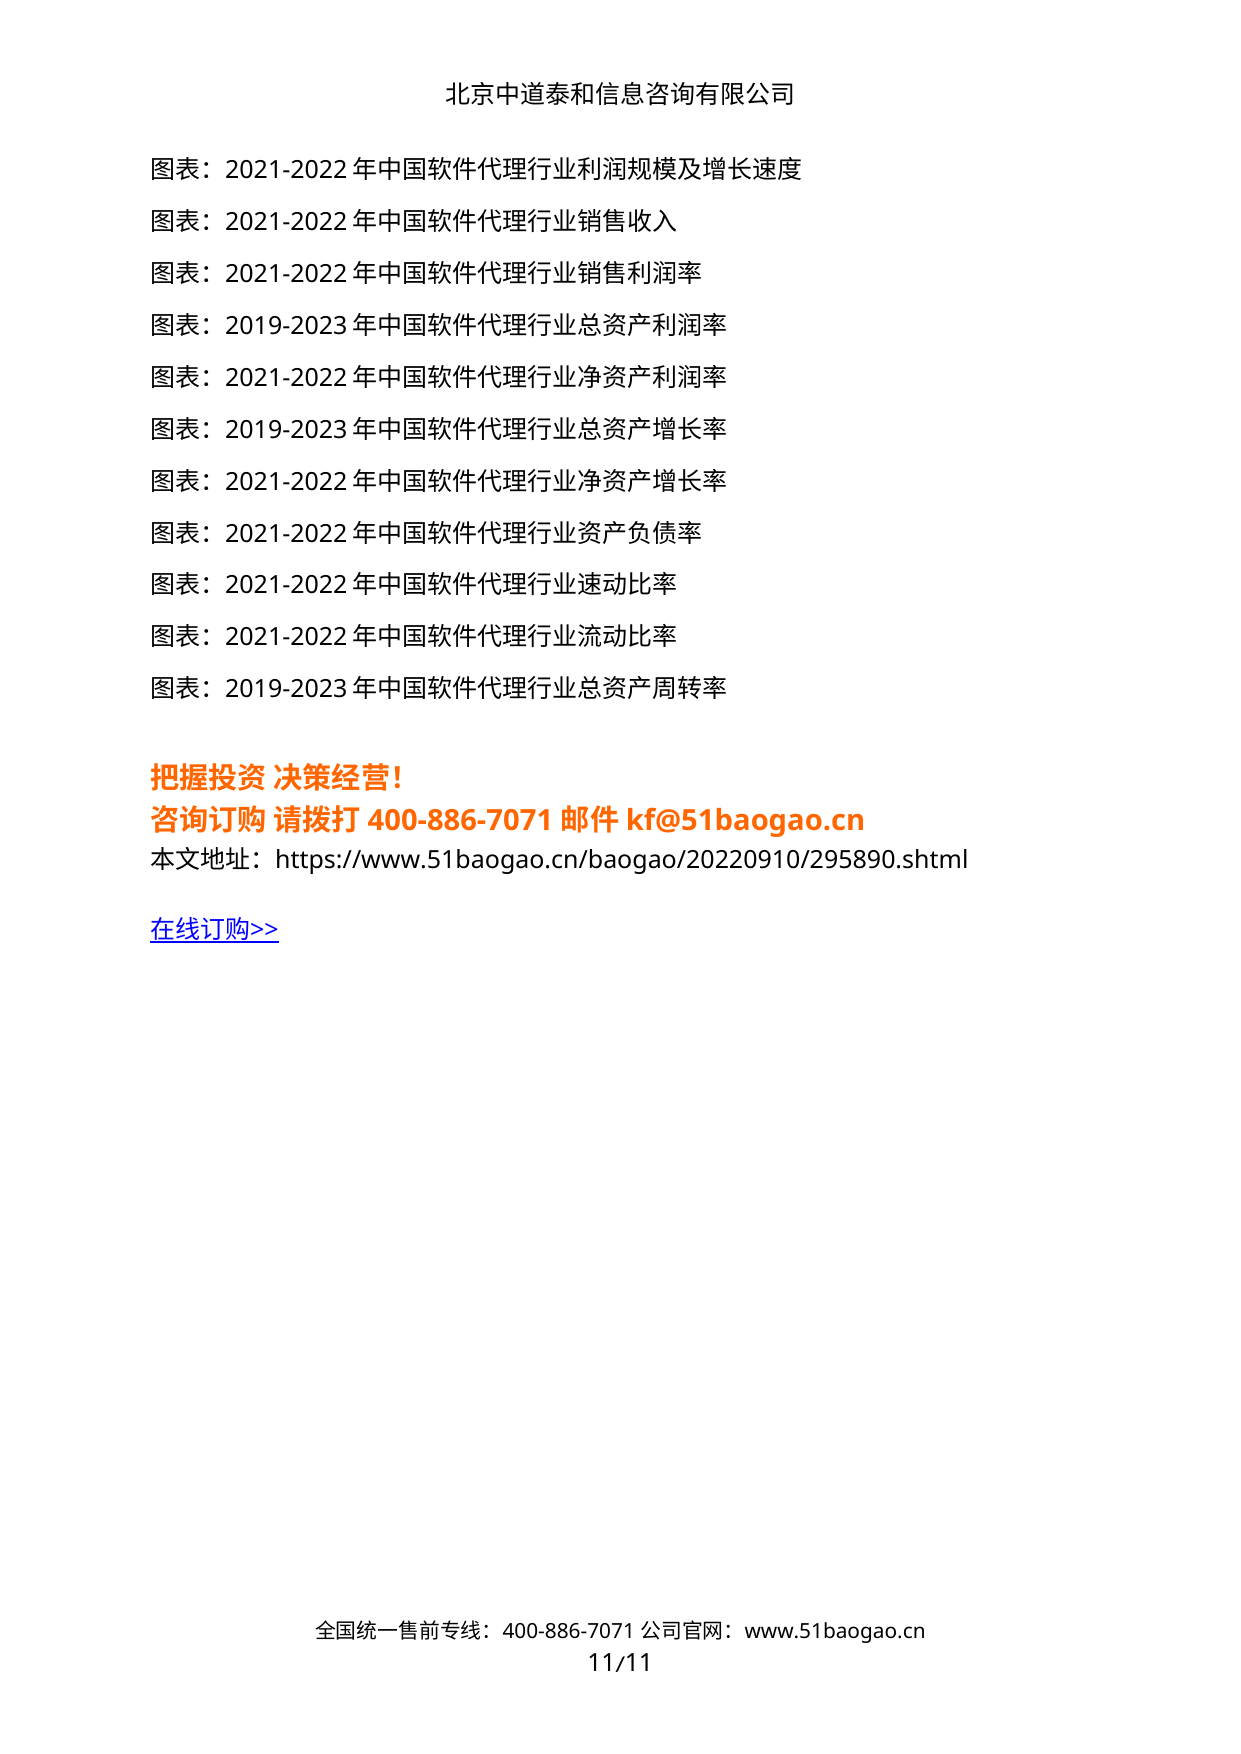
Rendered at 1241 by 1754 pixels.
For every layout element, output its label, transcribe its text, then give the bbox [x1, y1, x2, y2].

text 图表：2021-2022年中国软件代理行业流动比率 [150, 617, 1090, 653]
text 图表：2021-2022年中国软件代理行业资产负债率 [150, 513, 1090, 549]
text 在线订购>> [150, 876, 1090, 946]
text 图表：2021-2022年中国软件代理行业销售收入 [150, 202, 1090, 238]
text 图表：2019-2023年中国软件代理行业总资产利润率 [150, 306, 1090, 342]
text 图表：2021-2022年中国软件代理行业利润规模及增长速度 [150, 150, 1090, 186]
text 把握投资 决策经营！咨询订购 请拨打 400-886-7071 邮件 kf@51baogao.cn本文地址：https://www.51baogao.cn/baogao/20220910/295890.shtml [150, 721, 1090, 876]
text 图表：2021-2022年中国软件代理行业净资产利润率 [150, 357, 1090, 394]
text 图表：2019-2023年中国软件代理行业总资产增长率 [150, 409, 1090, 446]
text 图表：2019-2023年中国软件代理行业总资产周转率 [150, 669, 1090, 705]
text 图表：2021-2022年中国软件代理行业净资产增长率 [150, 461, 1090, 497]
text 图表：2021-2022年中国软件代理行业速动比率 [150, 565, 1090, 601]
text 图表：2021-2022年中国软件代理行业销售利润率 [150, 254, 1090, 290]
